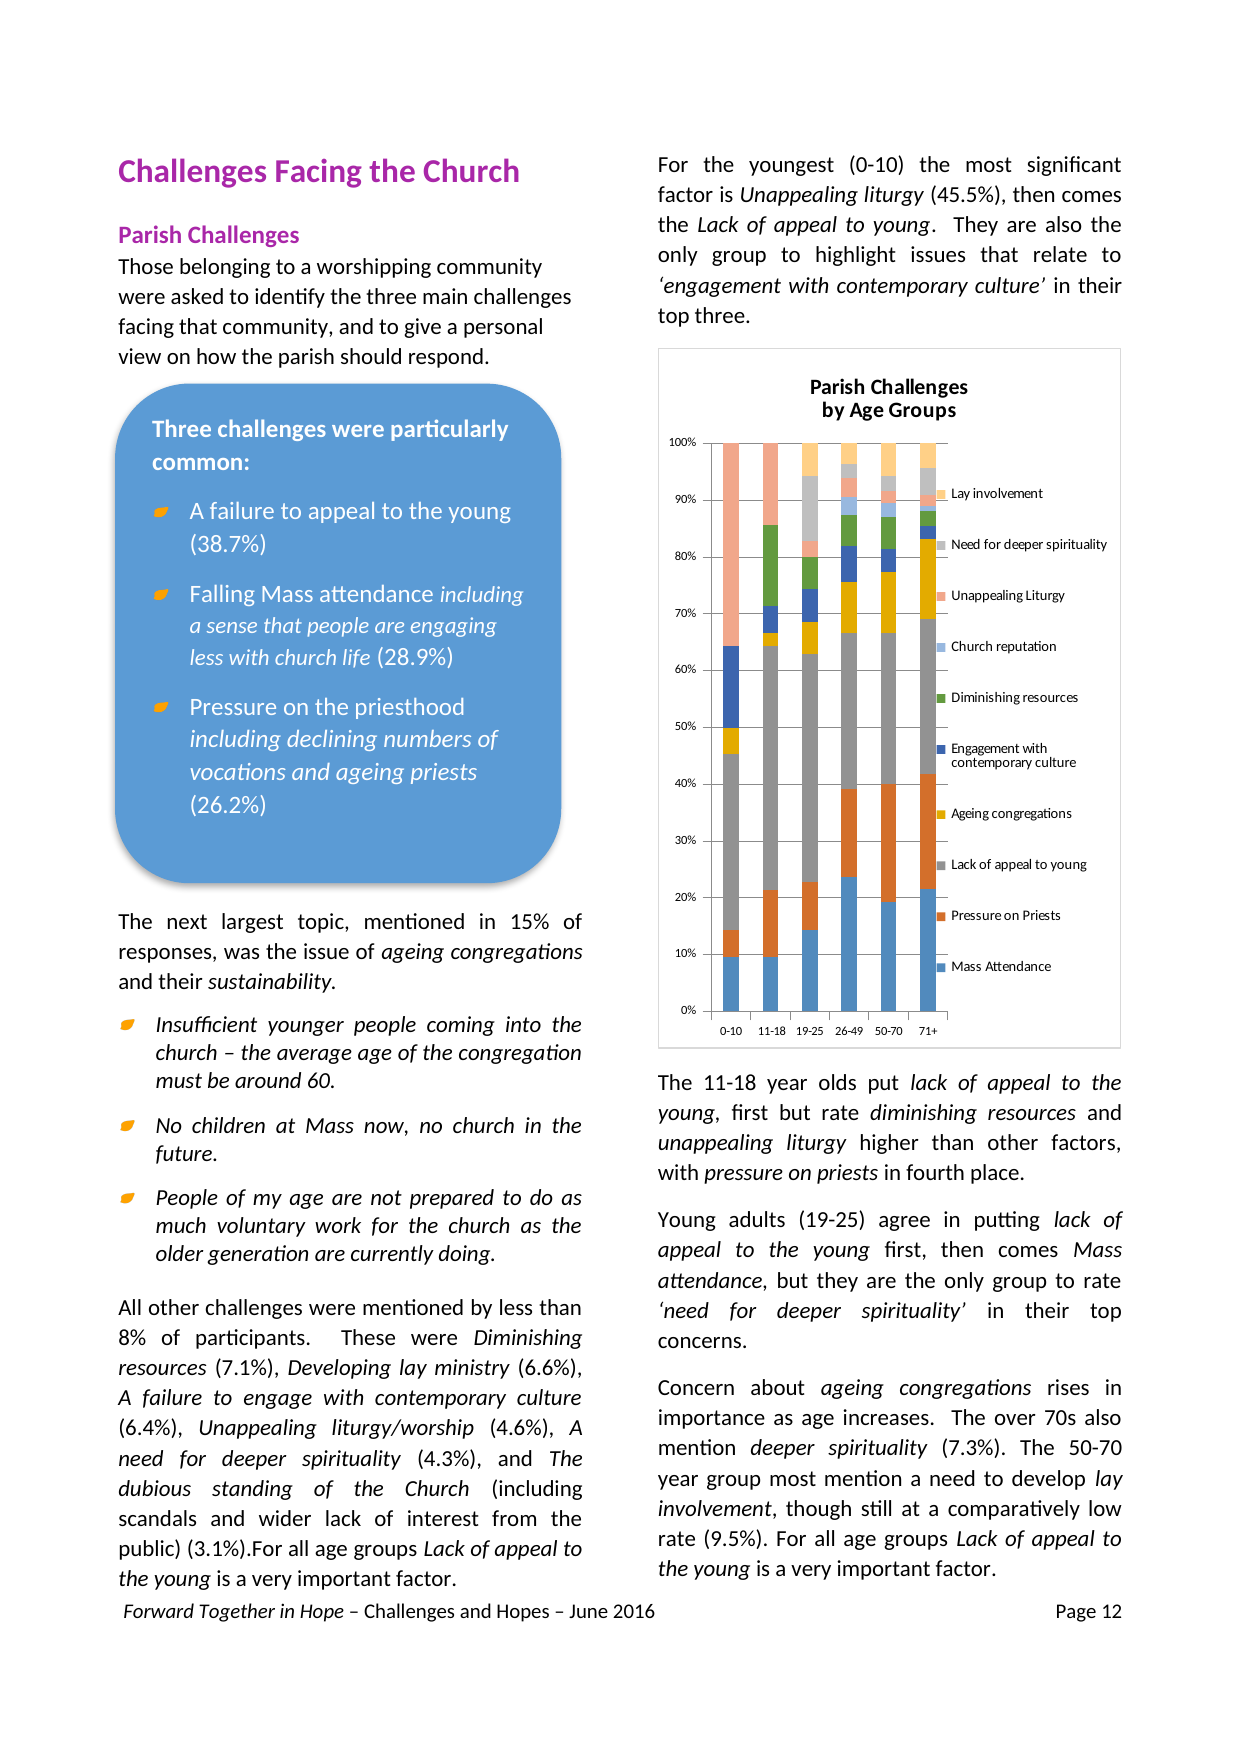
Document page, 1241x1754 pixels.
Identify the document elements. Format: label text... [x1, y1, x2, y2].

list People of my age are not prepared to do as much voluntary work for the church as the older generation are currently doing. [118, 1183, 583, 1268]
picture [119, 1116, 135, 1134]
text All other challenges were mentioned by less than 8% of participants. These were Diminishing resources (7.1%), Developing lay ministry (6.6%), A failure to engage with contemporary culture (6.4%), Unappealing liturgy/worship (4.6%), A need for deeper spirituality (4.3%), and The dubious standing of the Church (including scandals and wider lack of interest from the public) (3.1%).For all age groups Lack of appeal to the young is a very important factor. [118, 1293, 583, 1592]
text Those belonging to a worshipping community were asked to identify the three main challenges facing that community, and to give a personal view on how the parish should respond. [118, 252, 583, 371]
text Challenges Facing the Church [118, 150, 583, 191]
text Parish Challenges [118, 219, 583, 249]
text For the youngest (0-10) the most significant factor is Unappealing liturgy (45.5%), then comes the Lack of appeal to young. They are also the only group to highlight issues that relate to ‘engagement with contemporary culture’ in their top three. [658, 150, 1122, 329]
picture [119, 1189, 135, 1206]
picture [119, 1015, 135, 1033]
text The 11-18 year olds put lack of appeal to the young, first but rate diminishing resources and unappealing liturgy higher than other factors, with pressure on priests in fourth place. [658, 1068, 1122, 1187]
list The next largest topic, mentioned in 15% of responses, was the issue of ageing congregations and their sustainability. [118, 373, 583, 995]
list Insufficient younger people coming into the church – the average age of the congregation must be around 60. [118, 1010, 583, 1094]
text Young adults (19-25) agree in putting lack of appeal to the young first, then comes Mass attendance, but they are the only group to rate ‘need for deeper spirituality’ in their top concerns. [658, 1205, 1122, 1354]
list No children at Mass now, no church in the future. [118, 1111, 583, 1167]
text Concern about ageing congregations rises in importance as age increases. The over 70s also mention deeper spirituality (7.3%). The 50-70 year group most mention a need to develop lay involvement, though still at a comparatively low rate (9.5%). For all age groups Lack of appeal to the young is a very important factor. [658, 1373, 1122, 1582]
